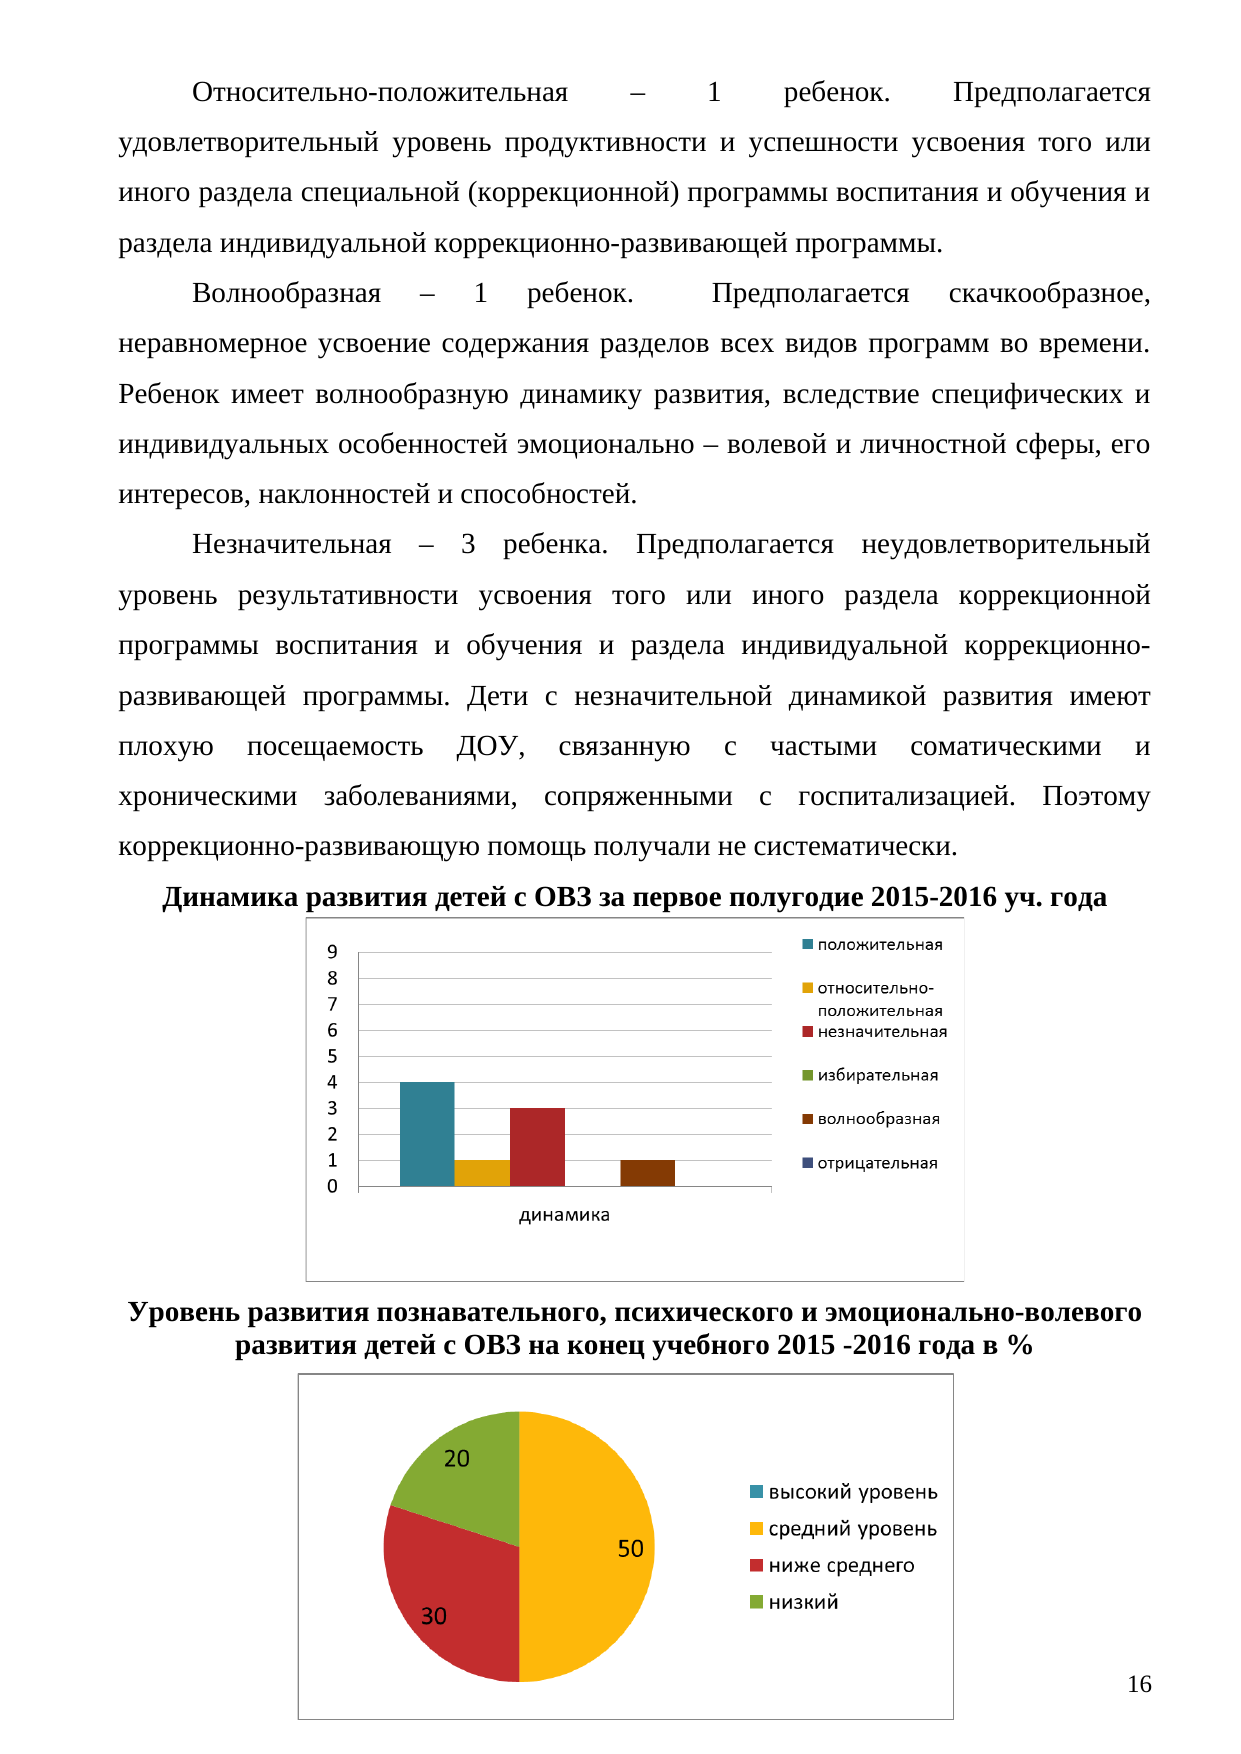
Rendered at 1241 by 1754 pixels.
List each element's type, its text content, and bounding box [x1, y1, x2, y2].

text Динамика развития детей с ОВЗ за первое полугодие 2015-2016 уч. года [118, 879, 1152, 912]
text Незначительная – 3 ребенка. Предполагается неудовлетворительный уровень результативности усвоения того или иного раздела коррекционной программы воспитания и обучения и раздела индивидуальной коррекционно-развивающей программы. Дети с незначительной динамикой развития имеют плохую посещаемость ДОУ, связанную с частыми соматическими и хроническими заболеваниями, сопряженными с госпитализацией. Поэтому коррекционно-развивающую помощь получали не систематически. [118, 527, 1152, 862]
text Волнообразная – 1 ребенок. Предполагается скачкообразное, неравномерное усвоение содержания разделов всех видов программ во времени. Ребенок имеет волнообразную динамику развития, вследствие специфических и индивидуальных особенностей эмоционально – волевой и личностной сферы, его интересов, наклонностей и способностей. [118, 275, 1152, 510]
text Уровень развития познавательного, психического и эмоционально-волевого развития детей с ОВЗ на конец учебного 2015 -2016 года в % [118, 1294, 1152, 1361]
picture [297, 1373, 954, 1720]
picture [305, 917, 965, 1282]
text Относительно-положительная – 1 ребенок. Предполагается удовлетворительный уровень продуктивности и успешности усвоения того или иного раздела специальной (коррекционной) программы воспитания и обучения и раздела индивидуальной коррекционно-развивающей программы. [118, 74, 1152, 258]
